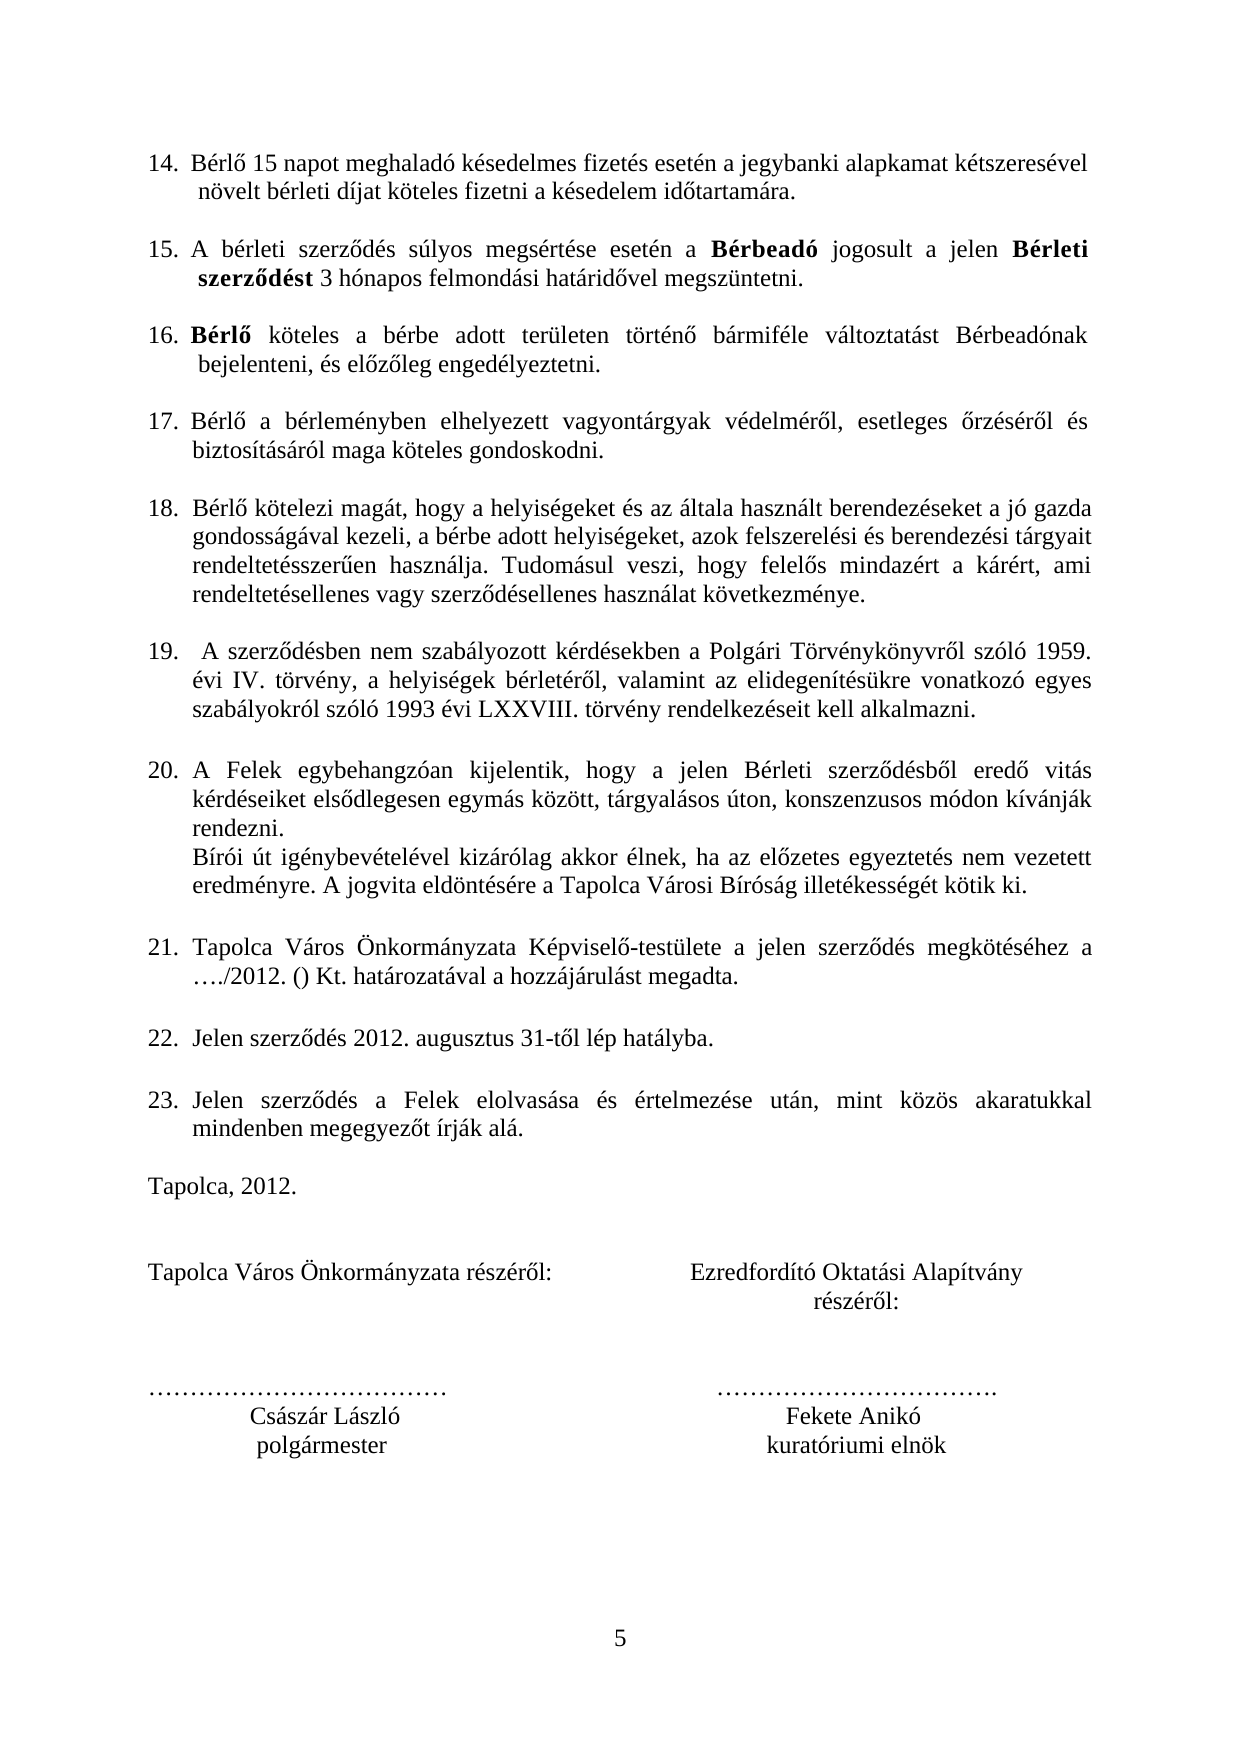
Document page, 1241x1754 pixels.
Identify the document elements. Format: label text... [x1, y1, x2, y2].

text ……………………………… ……………………………. [148, 1372, 1093, 1401]
list A Felek egybehangzóan kijelentik, hogy a jelen Bérleti szerződésből eredő vitás kérdéseiket elsődlegesen egymás között, tárgyalásos úton, konszenzusos módon kívánják rendezni. [148, 756, 1093, 842]
list Bérlő kötelezi magát, hogy a helyiségeket és az általa használt berendezéseket a jó gazda gondosságával kezeli, a bérbe adott helyiségeket, azok felszerelési és berendezési tárgyait rendeltetésszerűen használja. Tudomásul veszi, hogy felelős mindazért a kárért, ami rendeltetésellenes vagy szerződésellenes használat következménye. [148, 493, 1093, 608]
text Császár László Fekete Anikó [148, 1401, 1093, 1430]
text Tapolca, 2012. [148, 1171, 1093, 1200]
list Jelen szerződés 2012. augusztus 31-től lép hatályba. [148, 1023, 1093, 1052]
list Tapolca Város Önkormányzata Képviselő-testülete a jelen szerződés megkötéséhez a …./2012. () Kt. határozatával a hozzájárulást megadta. [148, 932, 1093, 990]
text polgármester kuratóriumi elnök [148, 1430, 1093, 1458]
list Bérlő 15 napot meghaladó késedelmes fizetés esetén a jegybanki alapkamat kétszeresével növelt bérleti díjat köteles fizetni a késedelem időtartamára. [148, 148, 1088, 205]
list Jelen szerződés a Felek elolvasása és értelmezése után, mint közös akaratukkal mindenben megegyezőt írják alá. [148, 1085, 1093, 1142]
text Tapolca Város Önkormányzata részéről: Ezredfordító Oktatási Alapítvány részéről: [148, 1257, 1093, 1315]
list A szerződésben nem szabályozott kérdésekben a Polgári Törvénykönyvről szóló 1959. évi IV. törvény, a helyiségek bérletéről, valamint az elidegenítésükre vonatkozó egyes szabályokról szóló 1993 évi LXXVIII. törvény rendelkezéseit kell alkalmazni. [148, 636, 1093, 723]
list Bírói út igénybevételével kizárólag akkor élnek, ha az előzetes egyeztetés nem vezetett eredményre. A jogvita eldöntésére a Tapolca Városi Bíróság illetékességét kötik ki. [148, 842, 1093, 899]
list A bérleti szerződés súlyos megsértése esetén a Bérbeadó jogosult a jelen Bérleti szerződést 3 hónapos felmondási határidővel megszüntetni. [148, 234, 1088, 291]
list Bérlő a bérleményben elhelyezett vagyontárgyak védelméről, esetleges őrzéséről és biztosításáról maga köteles gondoskodni. [148, 406, 1088, 464]
list Bérlő köteles a bérbe adott területen történő bármiféle változtatást Bérbeadónak bejelenteni, és előzőleg engedélyeztetni. [148, 320, 1088, 378]
